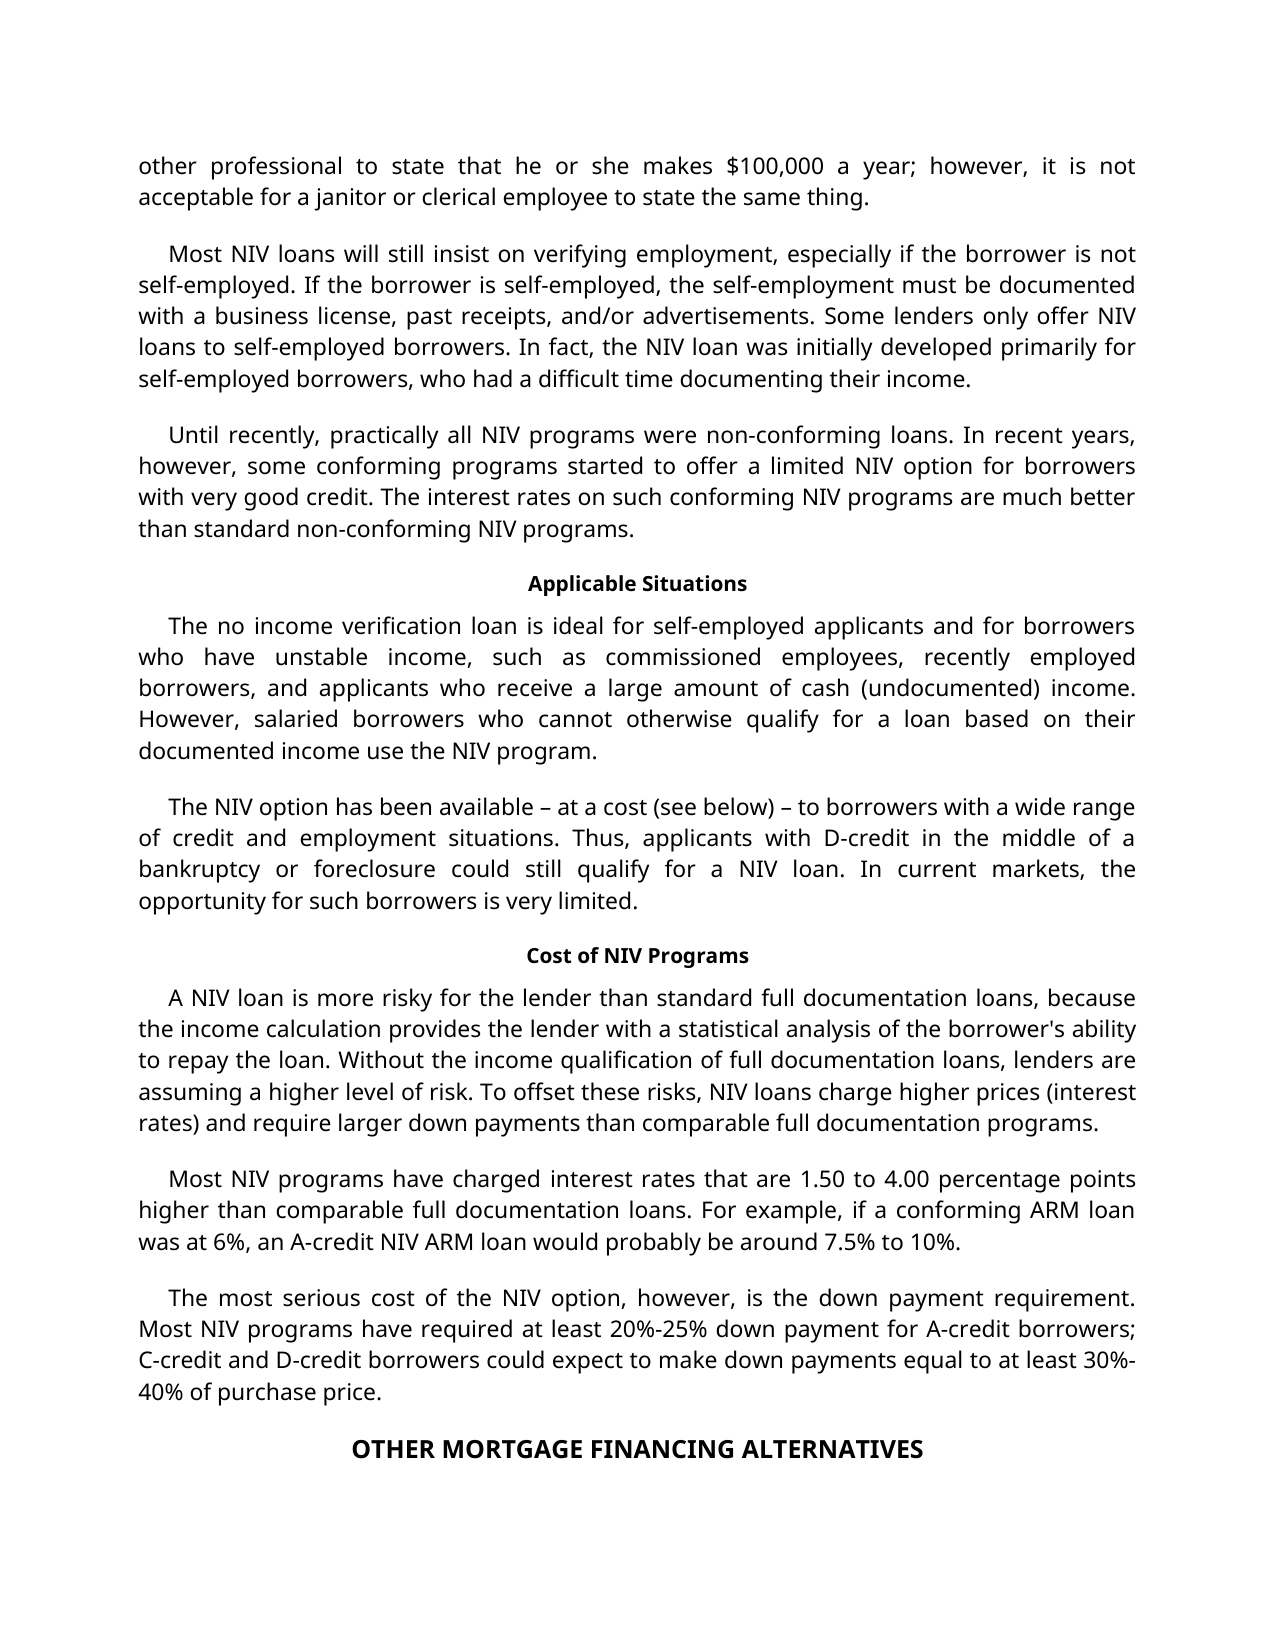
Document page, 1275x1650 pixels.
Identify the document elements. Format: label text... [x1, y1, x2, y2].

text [138, 150, 1137, 212]
text The NIV option has been available – at a cost (see below) – to borrowers with a wide range of credit and employment situations. Thus, applicants with D-credit in the middle of a bankruptcy or foreclosure could still qualify for a NIV loan. In current markets, the opportunity for such borrowers is very limited. [138, 791, 1137, 916]
text Applicable Situations [138, 569, 1137, 597]
text Cost of NIV Programs [138, 941, 1137, 969]
text The most serious cost of the NIV option, however, is the down payment requirement. Most NIV programs have required at least 20%-25% down payment for A-credit borrowers; C-credit and D-credit borrowers could expect to make down payments equal to at least 30%-40% of purchase price. [138, 1282, 1137, 1407]
text A NIV loan is more risky for the lender than standard full documentation loans, because the income calculation provides the lender with a statistical analysis of the borrower's ability to repay the loan. Without the income qualification of full documentation loans, lenders are assuming a higher level of risk. To offset these risks, NIV loans charge higher prices (interest rates) and require larger down payments than comparable full documentation programs. [138, 982, 1137, 1138]
text OTHER MORTGAGE FINANCING ALTERNATIVES [138, 1432, 1137, 1466]
text The no income verification loan is ideal for self-employed applicants and for borrowers who have unstable income, such as commissioned employees, recently employed borrowers, and applicants who receive a large amount of cash (undocumented) income. However, salaried borrowers who cannot otherwise qualify for a loan based on their documented income use the NIV program. [138, 610, 1137, 766]
text Most NIV programs have charged interest rates that are 1.50 to 4.00 percentage points higher than comparable full documentation loans. For example, if a conforming ARM loan was at 6%, an A-credit NIV ARM loan would probably be around 7.5% to 10%. [138, 1163, 1137, 1257]
text Until recently, practically all NIV programs were non-conforming loans. In recent years, however, some conforming programs started to offer a limited NIV option for borrowers with very good credit. The interest rates on such conforming NIV programs are much better than standard non-conforming NIV programs. [138, 419, 1137, 544]
text Most NIV loans will still insist on verifying employment, especially if the borrower is not self-employed. If the borrower is self-employed, the self-employment must be documented with a business license, past receipts, and/or advertisements. Some lenders only offer NIV loans to self-employed borrowers. In fact, the NIV loan was initially developed primarily for self-employed borrowers, who had a difficult time documenting their income. [138, 237, 1137, 394]
